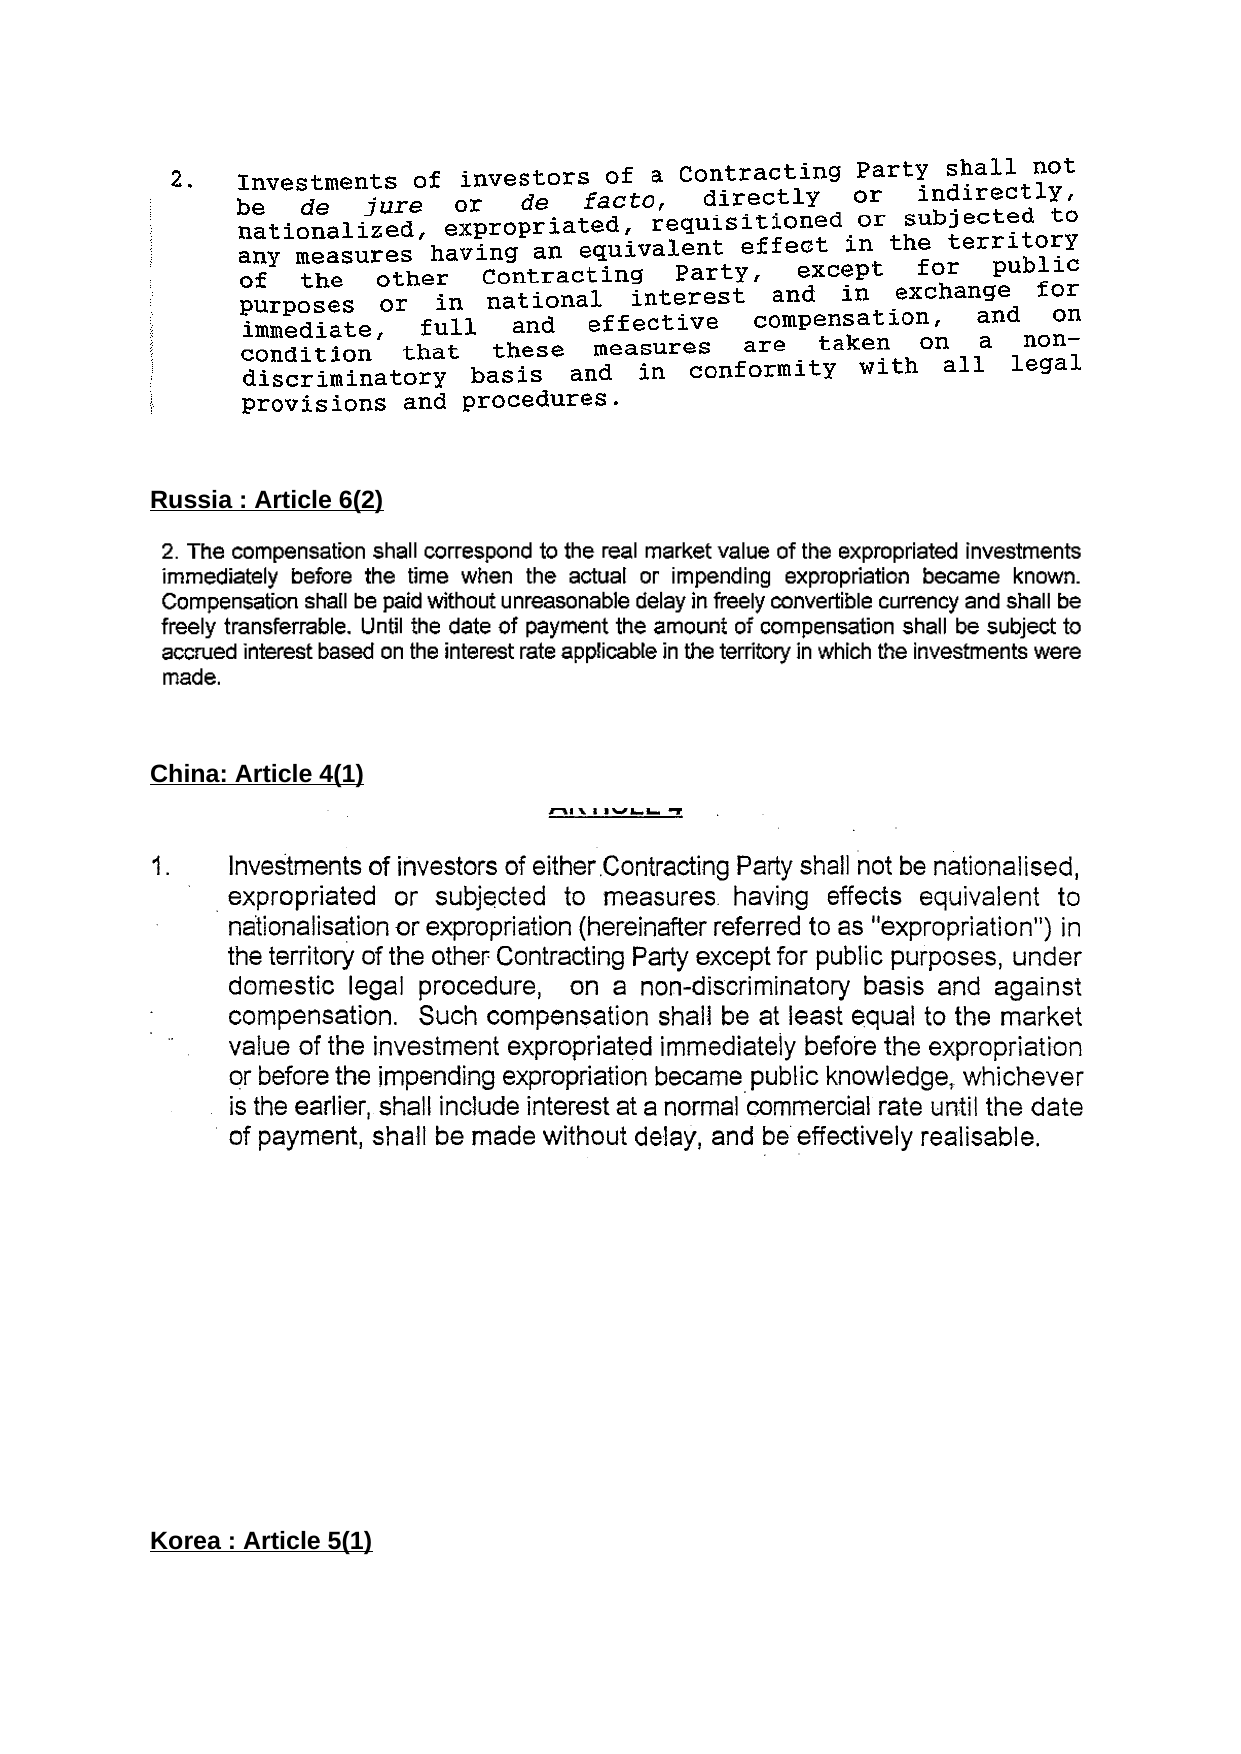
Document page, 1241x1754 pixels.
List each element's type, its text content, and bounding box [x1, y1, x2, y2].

text China: Article 4(1) [150, 759, 1090, 788]
text Korea : Article 5(1) [150, 1526, 1090, 1554]
text Russia : Article 6(2) [150, 485, 1090, 514]
